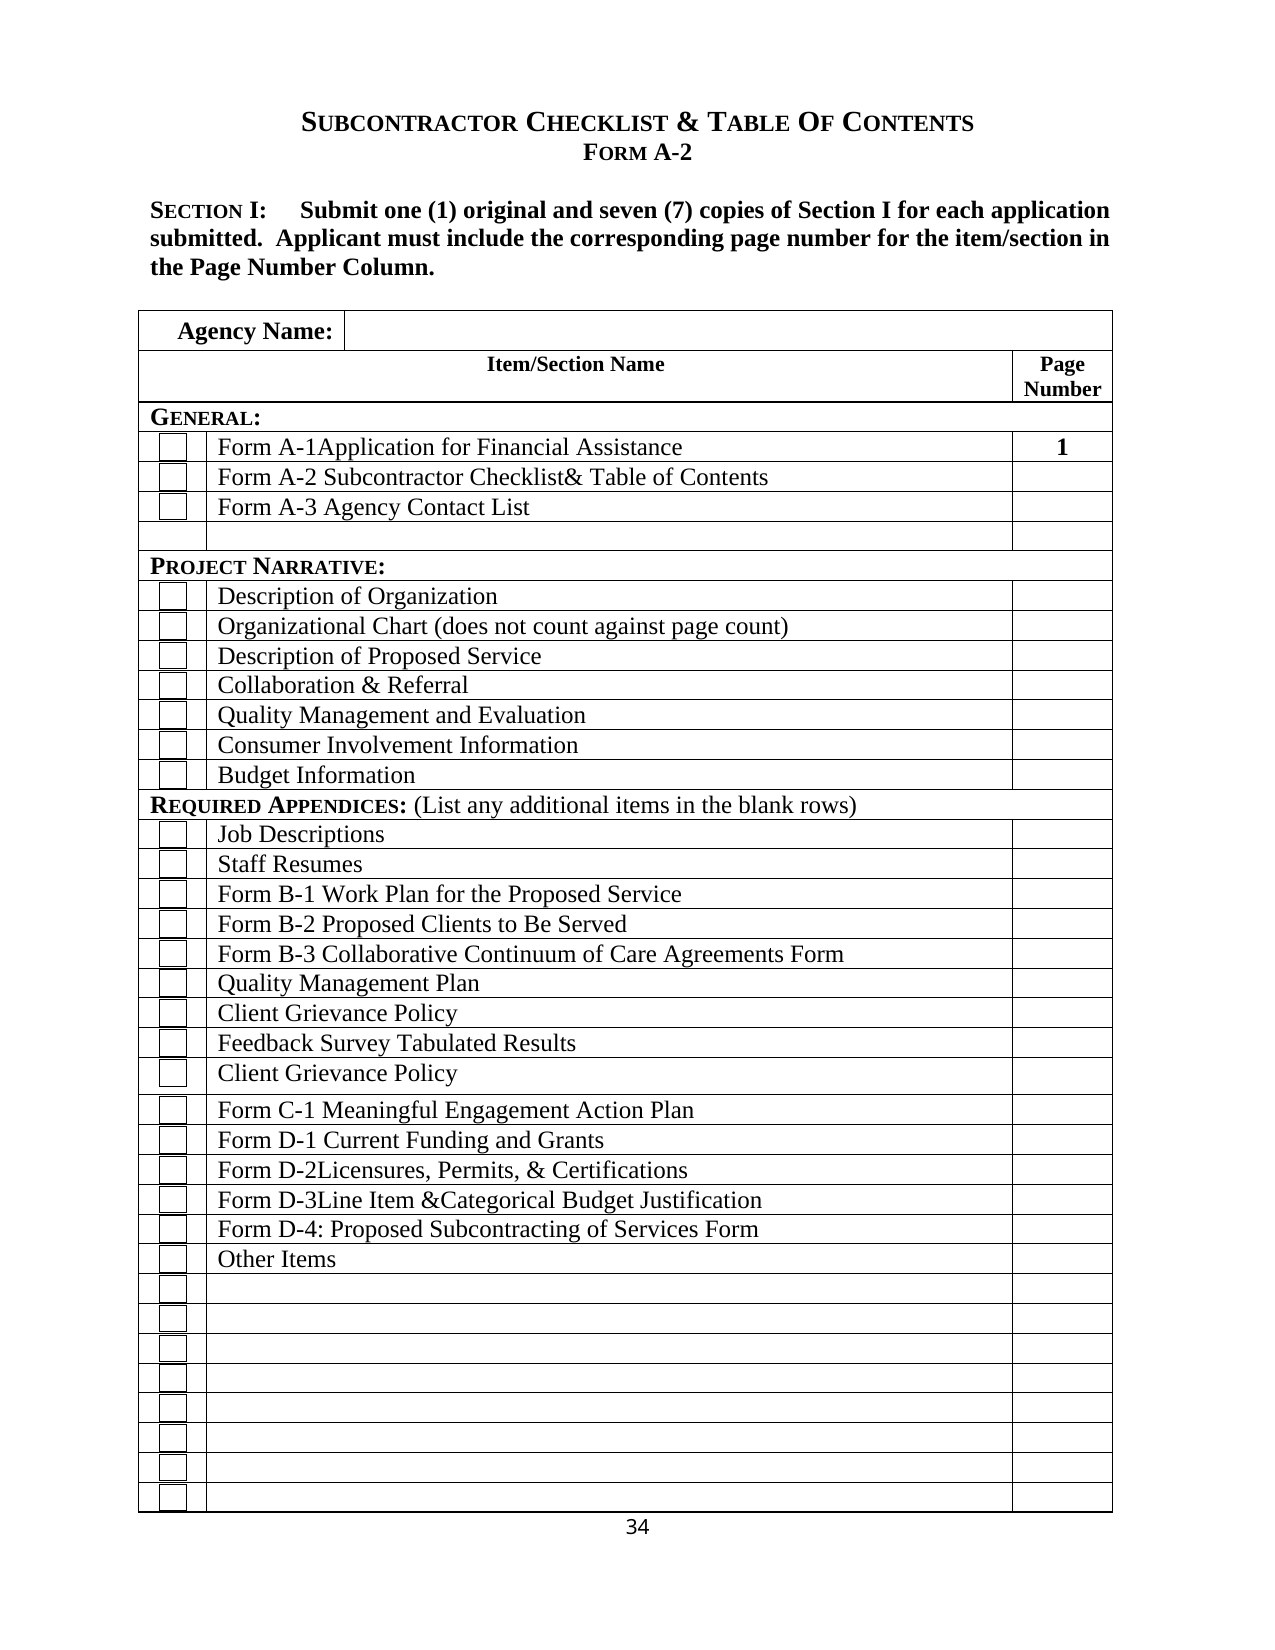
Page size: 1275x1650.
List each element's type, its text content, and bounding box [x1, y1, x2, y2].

table_cell Staff Resumes [207, 849, 1012, 878]
table_cell [1013, 1125, 1112, 1154]
table_cell [1013, 1393, 1112, 1422]
table_cell [160, 1365, 186, 1391]
table_cell [139, 1185, 206, 1213]
table_cell [139, 730, 206, 759]
table_cell [139, 492, 206, 521]
table_header [345, 311, 1112, 350]
table_cell [1013, 1423, 1112, 1452]
table_cell Organizational Chart (does not count against page count) [207, 611, 1012, 640]
table_cell [187, 969, 206, 997]
table_cell Project Narrative: [139, 551, 1112, 580]
table_cell [1013, 1334, 1112, 1362]
table_cell [139, 462, 206, 491]
table_cell [1013, 1185, 1112, 1213]
table_cell [139, 1334, 206, 1362]
table_cell Form A-3 Agency Contact List [207, 492, 1012, 521]
table_cell [1013, 492, 1112, 521]
text Section I: Submit one (1) original and seven (7) copies of Section I for each application submitted. Applicant must include the corresponding page number for the item/section in the Page Number Column. [150, 195, 1125, 281]
table_cell [207, 1453, 1012, 1482]
table_cell [139, 820, 206, 848]
table_cell [207, 1483, 1012, 1511]
table_cell [1013, 671, 1112, 699]
table_cell [139, 1423, 206, 1452]
table_cell Form D-1 Current Funding and Grants [207, 1125, 1012, 1154]
table_cell [187, 1364, 206, 1392]
table_cell [207, 1274, 1012, 1303]
table_cell [1013, 1453, 1112, 1482]
table_cell [139, 671, 206, 699]
table_cell [1013, 1155, 1112, 1184]
table_cell [139, 641, 206, 669]
table_cell [1013, 849, 1112, 878]
table_cell Form A-2 Subcontractor Checklist& Table of Contents [207, 462, 1012, 491]
table_cell [139, 581, 206, 610]
table_cell Form D-4: Proposed Subcontracting of Services Form [207, 1215, 1012, 1243]
table_cell [1013, 1058, 1112, 1094]
table_cell [1013, 1304, 1112, 1333]
table_cell Feedback Survey Tabulated Results [207, 1028, 1012, 1057]
table_cell [1013, 909, 1112, 938]
table_cell Job Descriptions [207, 820, 1012, 848]
table_cell [139, 909, 206, 938]
table_cell Quality Management and Evaluation [207, 700, 1012, 729]
table_cell Form C-1 Meaningful Engagement Action Plan [207, 1095, 1012, 1124]
table_cell [1013, 760, 1112, 789]
table_cell [139, 1453, 206, 1482]
table_cell [1013, 581, 1112, 610]
table_cell [1013, 879, 1112, 908]
table_cell Form B-2 Proposed Clients to Be Served [207, 909, 1012, 938]
table_cell [1013, 611, 1112, 640]
table_cell [139, 879, 206, 908]
table_cell [139, 939, 206, 967]
title Form A-2 [150, 137, 1125, 166]
table_cell [139, 849, 206, 878]
table_cell [139, 1274, 206, 1303]
table_cell Form B-1 Work Plan for the Proposed Service [207, 879, 1012, 908]
table_cell [139, 998, 206, 1027]
table_cell [139, 1215, 159, 1243]
table_cell [1013, 1364, 1112, 1392]
table_cell Client Grievance Policy [207, 1058, 1012, 1094]
table_cell Collaboration & Referral [207, 671, 1012, 699]
table_cell [207, 1393, 1012, 1422]
table_cell Client Grievance Policy [207, 998, 1012, 1027]
table_cell [1013, 641, 1112, 669]
table_cell Form B-3 Collaborative Continuum of Care Agreements Form [207, 939, 1012, 967]
table_cell [1013, 1274, 1112, 1303]
table_cell [139, 432, 206, 461]
table_cell [1013, 1483, 1112, 1511]
table_cell [1013, 700, 1112, 729]
table_cell [1013, 1244, 1112, 1273]
table_cell [1013, 998, 1112, 1027]
table_cell [187, 1215, 206, 1243]
table_cell [207, 1304, 1012, 1333]
table_cell [139, 969, 159, 997]
table_cell [1013, 1215, 1112, 1243]
table_cell [139, 1155, 206, 1184]
table_cell Form D-2Licensures, Permits, & Certifications [207, 1155, 1012, 1184]
table_cell Description of Proposed Service [207, 641, 1012, 669]
table_cell [1013, 462, 1112, 491]
table_cell Other Items [207, 1244, 1012, 1273]
table_cell Description of Organization [207, 581, 1012, 610]
table_cell [207, 1364, 1012, 1392]
table_cell [139, 1364, 159, 1392]
table_cell General: [139, 403, 1112, 431]
table_cell [160, 970, 186, 996]
table_cell Form A-1Application for Financial Assistance [207, 432, 1012, 461]
table_cell [207, 522, 1012, 550]
table_cell [139, 1483, 206, 1511]
table_cell Item/Section Name [139, 351, 1012, 401]
table_cell Consumer Involvement Information [207, 730, 1012, 759]
table_cell [139, 1393, 206, 1422]
table_cell [1013, 1028, 1112, 1057]
table_cell [1013, 820, 1112, 848]
table_cell [139, 1125, 206, 1154]
table_cell Budget Information [207, 760, 1012, 789]
table_cell [139, 1304, 206, 1333]
table_cell Form D-3Line Item &Categorical Budget Justification [207, 1185, 1012, 1213]
table_cell [1013, 730, 1112, 759]
table_cell Required Appendices: (List any additional items in the blank rows) [139, 790, 1112, 818]
table_cell [207, 1334, 1012, 1362]
table_cell [139, 700, 206, 729]
table_cell [1013, 1095, 1112, 1124]
table_cell [139, 1095, 206, 1124]
table_cell [1013, 522, 1112, 550]
table_cell [160, 1216, 186, 1242]
table_cell [139, 522, 206, 550]
table_header Agency Name: [139, 311, 344, 350]
table_cell Quality Management Plan [207, 969, 1012, 997]
table_cell [139, 611, 206, 640]
table_cell [207, 1423, 1012, 1452]
table_cell [139, 1244, 206, 1273]
table_cell [139, 1058, 206, 1094]
table_cell [139, 1028, 206, 1057]
table_cell Page Number [1013, 351, 1112, 401]
table_cell [139, 760, 206, 789]
table_cell [1013, 939, 1112, 967]
table_cell [1013, 969, 1112, 997]
table_cell 1 [1013, 432, 1112, 461]
text Subcontractor Checklist & Table Of Contents [150, 104, 1125, 137]
